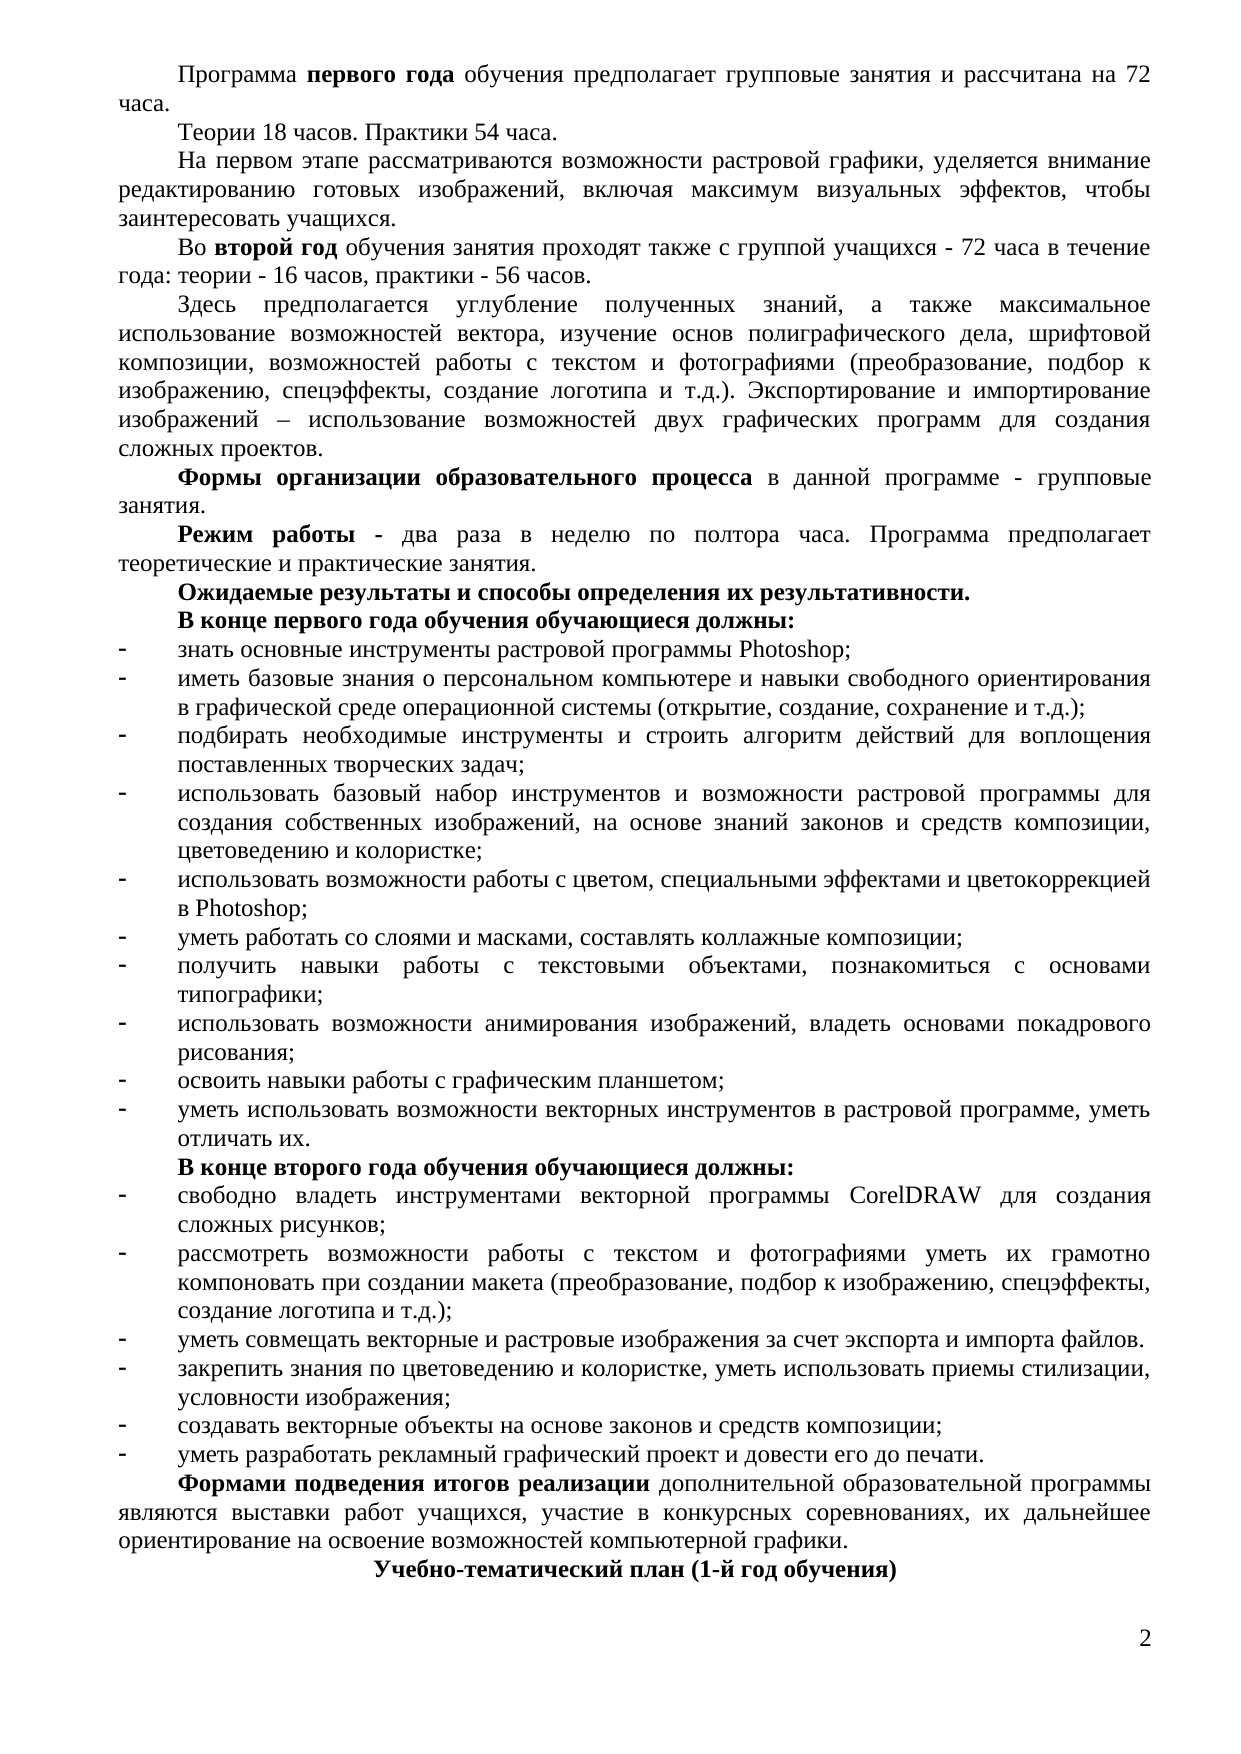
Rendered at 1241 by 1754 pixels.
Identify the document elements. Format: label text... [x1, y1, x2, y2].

text Формы организации образовательного процесса в данной программе - групповые занятия. [118, 462, 1152, 519]
text Учебно-тематический план (1-й год обучения) [118, 1554, 1152, 1583]
text В конце первого года обучения обучающиеся должны: [118, 605, 1152, 634]
text Ожидаемые результаты и способы определения их результативности. [118, 577, 1152, 605]
list знать основные инструменты растровой программы Photoshop; [118, 634, 1152, 663]
list уметь разработать рекламный графический проект и довести его до печати. [118, 1439, 1152, 1468]
text Во второй год обучения занятия проходят также с группой учащихся - 72 часа в течение года: теории - 16 часов, практики - 56 часов. [118, 232, 1152, 289]
list уметь работать со слоями и масками, составлять коллажные композиции; [118, 922, 1152, 950]
list создавать векторные объекты на основе законов и средств композиции; [118, 1410, 1152, 1439]
list уметь совмещать векторные и растровые изображения за счет экспорта и импорта файлов. [118, 1324, 1152, 1353]
list освоить навыки работы с графическим планшетом; [118, 1065, 1152, 1094]
list получить навыки работы с текстовыми объектами, познакомиться с основами типографики; [118, 950, 1152, 1008]
list рассмотреть возможности работы с текстом и фотографиями уметь их грамотно компоновать при создании макета (преобразование, подбор к изображению, спецэффекты, создание логотипа и т.д.); [118, 1238, 1152, 1324]
list иметь базовые знания о персональном компьютере и навыки свободного ориентирования в графической среде операционной системы (открытие, создание, сохранение и т.д.); [118, 663, 1152, 720]
list использовать возможности анимирования изображений, владеть основами покадрового рисования; [118, 1008, 1152, 1065]
list подбирать необходимые инструменты и строить алгоритм действий для воплощения поставленных творческих задач; [118, 720, 1152, 778]
text Теории 18 часов. Практики 54 часа. [118, 117, 1152, 145]
list закрепить знания по цветоведению и колористке, уметь использовать приемы стилизации, условности изображения; [118, 1353, 1152, 1410]
list использовать возможности работы с цветом, специальными эффектами и цветокоррекцией в Photoshop; [118, 864, 1152, 922]
text Формами подведения итогов реализации дополнительной образовательной программы являются выставки работ учащихся, участие в конкурсных соревнованиях, их дальнейшее ориентирование на освоение возможностей компьютерной графики. [118, 1468, 1152, 1554]
list использовать базовый набор инструментов и возможности растровой программы для создания собственных изображений, на основе знаний законов и средств композиции, цветоведению и колористке; [118, 778, 1152, 864]
text Здесь предполагается углубление полученных знаний, а также максимальное использование возможностей вектора, изучение основ полиграфического дела, шрифтовой композиции, возможностей работы с текстом и фотографиями (преобразование, подбор к изображению, спецэффекты, создание логотипа и т.д.). Экспортирование и импортирование изображений – использование возможностей двух графических программ для создания сложных проектов. [118, 289, 1152, 462]
text Программа первого года обучения предполагает групповые занятия и рассчитана на 72 часа. [118, 59, 1152, 117]
text В конце второго года обучения обучающиеся должны: [118, 1152, 1152, 1180]
text Режим работы - два раза в неделю по полтора часа. Программа предполагает теоретические и практические занятия. [118, 519, 1152, 577]
text На первом этапе рассматриваются возможности растровой графики, уделяется внимание редактированию готовых изображений, включая максимум визуальных эффектов, чтобы заинтересовать учащихся. [118, 145, 1152, 232]
list уметь использовать возможности векторных инструментов в растровой программе, уметь отличать их. [118, 1094, 1152, 1152]
list свободно владеть инструментами векторной программы CorelDRAW для создания сложных рисунков; [118, 1180, 1152, 1238]
